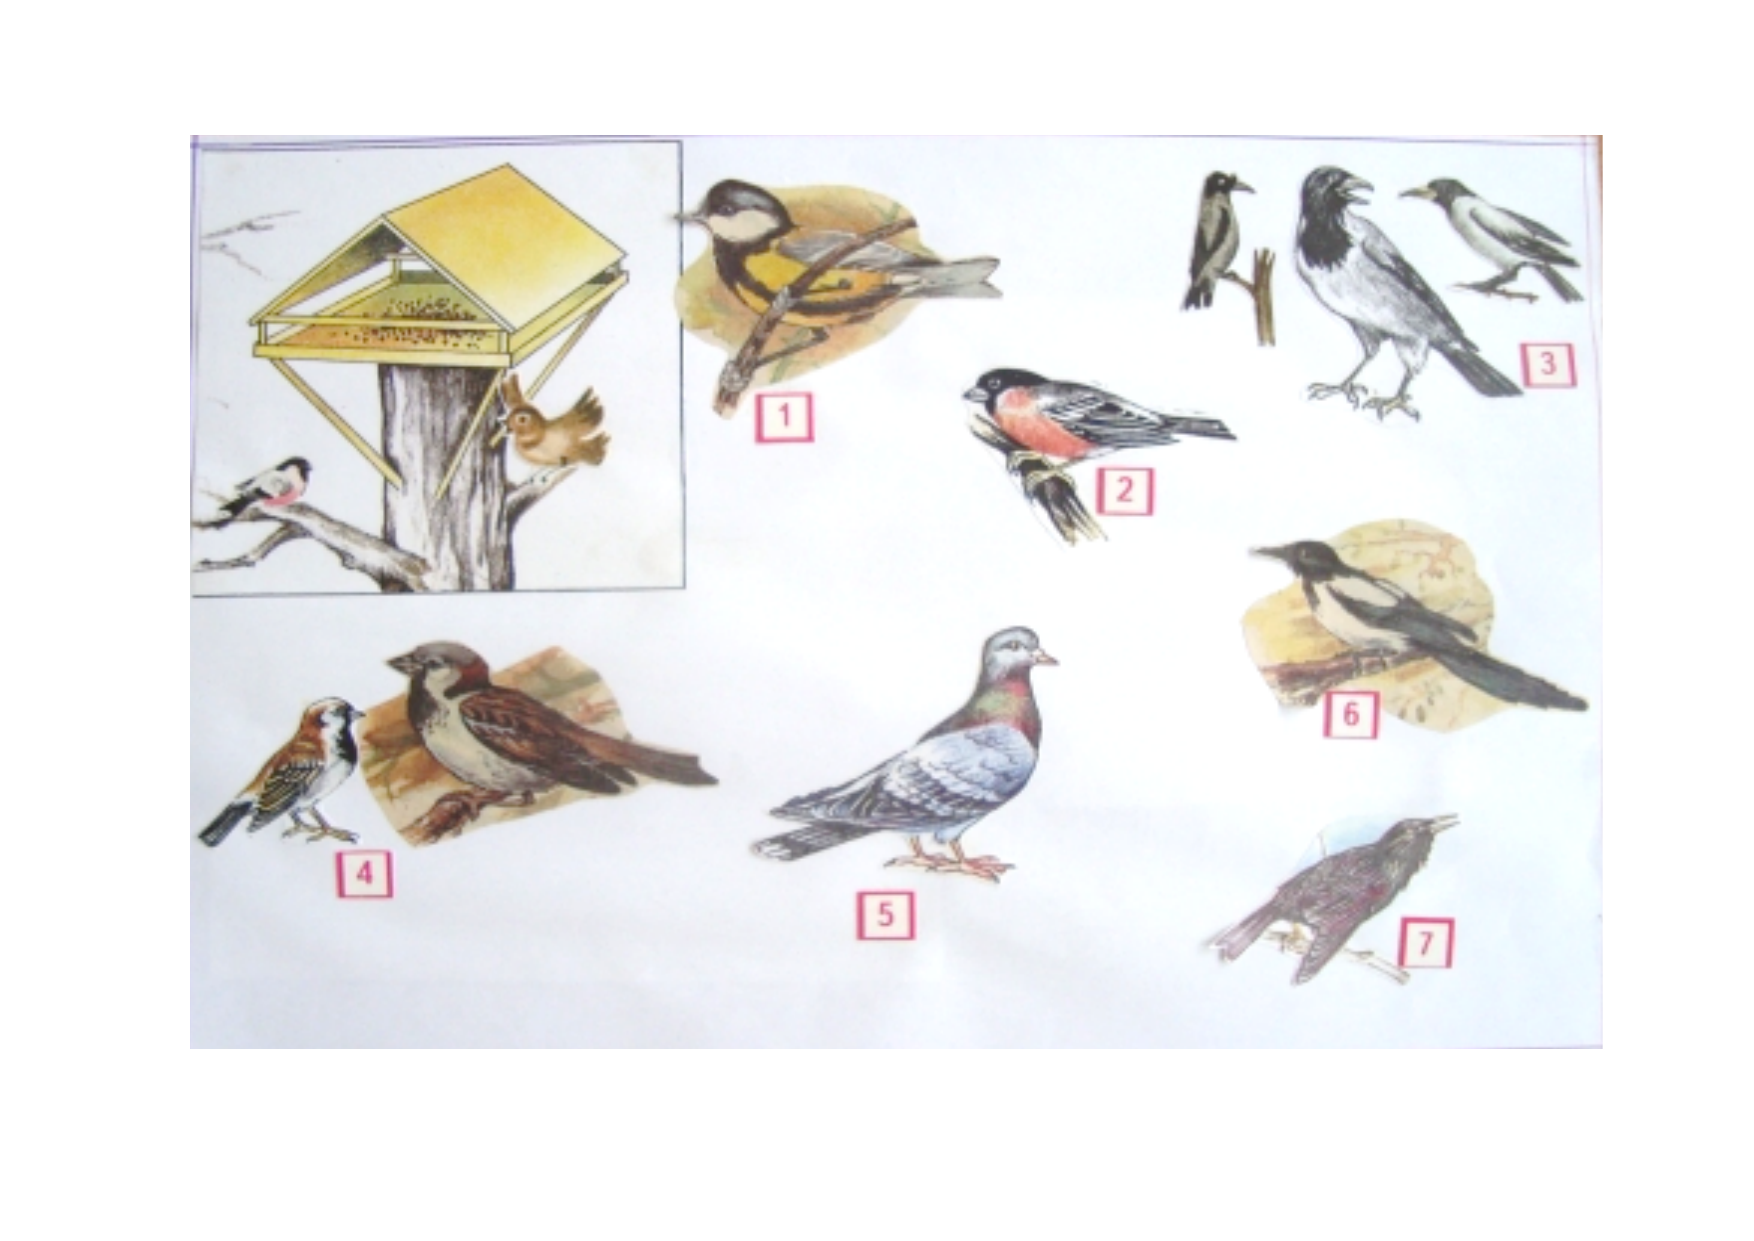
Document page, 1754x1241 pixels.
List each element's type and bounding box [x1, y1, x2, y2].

picture [190, 135, 1603, 1049]
